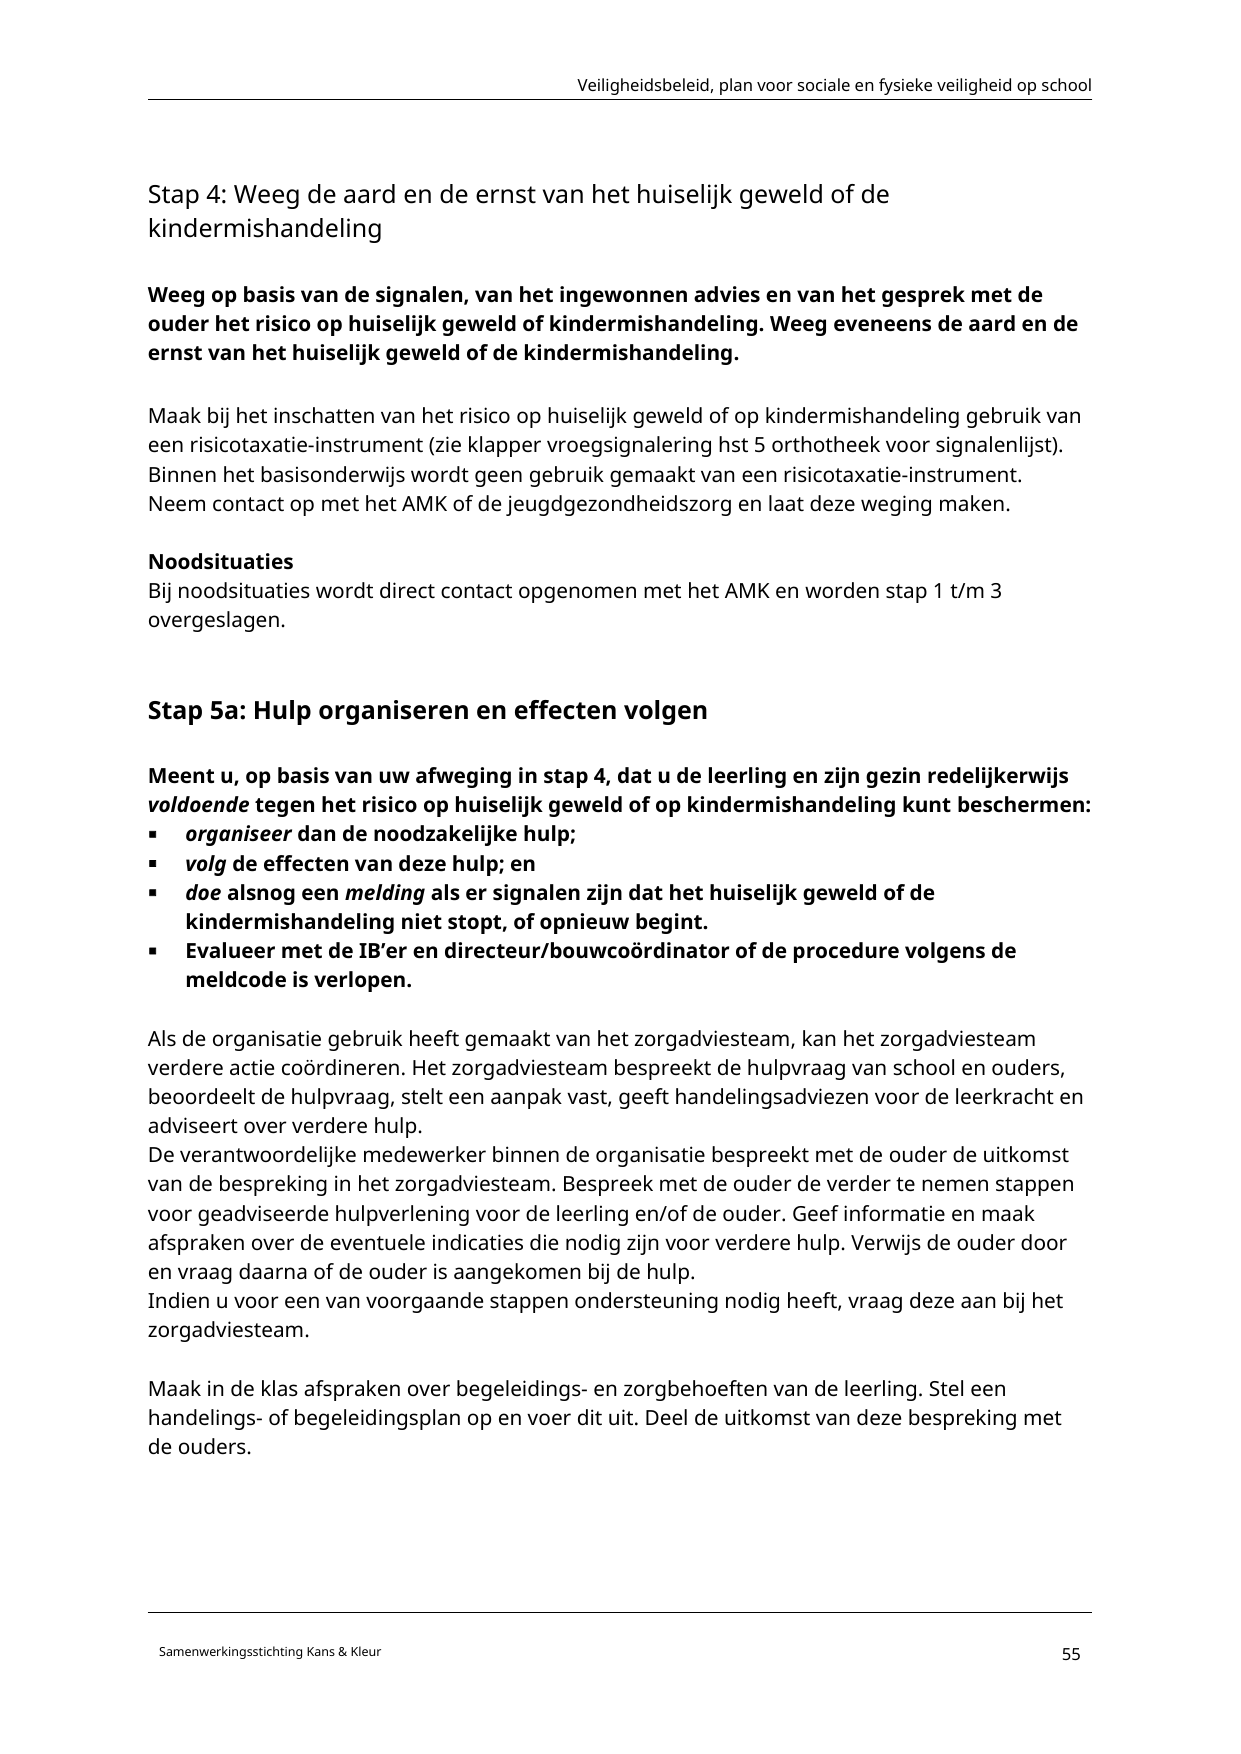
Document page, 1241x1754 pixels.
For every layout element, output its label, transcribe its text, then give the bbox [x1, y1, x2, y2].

list Evalueer met de IB’er en directeur/bouwcoördinator of de procedure volgens de meldcode is verlopen. [148, 935, 1092, 994]
text Stap 5a: Hulp organiseren en effecten volgen [148, 692, 1092, 726]
list doe alsnog een melding als er signalen zijn dat het huiselijk geweld of de kindermishandeling niet stopt, of opnieuw begint. [148, 877, 1092, 935]
text Neem contact op met het AMK of de jeugdgezondheidszorg en laat deze weging maken. [148, 488, 1092, 517]
text Maak bij het inschatten van het risico op huiselijk geweld of op kindermishandeling gebruik van een risicotaxatie-instrument (zie klapper vroegsignalering hst 5 orthotheek voor signalenlijst). Binnen het basisonderwijs wordt geen gebruik gemaakt van een risicotaxatie-instrument. [148, 401, 1092, 488]
text De verantwoordelijke medewerker binnen de organisatie bespreekt met de ouder de uitkomst van de bespreking in het zorgadviesteam. Bespreek met de ouder de verder te nemen stappen voor geadviseerde hulpverlening voor de leerling en/of de ouder. Geef informatie en maak afspraken over de eventuele indicaties die nodig zijn voor verdere hulp. Verwijs de ouder door en vraag daarna of de ouder is aangekomen bij de hulp. [148, 1139, 1092, 1285]
text Maak in de klas afspraken over begeleidings- en zorgbehoeften van de leerling. Stel een handelings- of begeleidingsplan op en voer dit uit. Deel de uitkomst van deze bespreking met de ouders. [148, 1373, 1092, 1460]
text Stap 4: Weeg de aard en de ernst van het huiselijk geweld of de kindermishandeling [148, 177, 1092, 245]
text Noodsituaties Bij noodsituaties wordt direct contact opgenomen met het AMK en worden stap 1 t/m 3 overgeslagen. [148, 546, 1092, 634]
list organiseer dan de noodzakelijke hulp; [148, 819, 1092, 848]
text Meent u, op basis van uw afweging in stap 4, dat u de leerling en zijn gezin redelijkerwijs voldoende tegen het risico op huiselijk geweld of op kindermishandeling kunt beschermen: [148, 760, 1092, 819]
text Weeg op basis van de signalen, van het ingewonnen advies en van het gesprek met de ouder het risico op huiselijk geweld of kindermishandeling. Weeg eveneens de aard en de ernst van het huiselijk geweld of de kindermishandeling. [148, 279, 1092, 367]
list volg de effecten van deze hulp; en [148, 848, 1092, 877]
text Indien u voor een van voorgaande stappen ondersteuning nodig heeft, vraag deze aan bij het zorgadviesteam. [148, 1285, 1092, 1344]
text Als de organisatie gebruik heeft gemaakt van het zorgadviesteam, kan het zorgadviesteam verdere actie coördineren. Het zorgadviesteam bespreekt de hulpvraag van school en ouders, beoordeelt de hulpvraag, stelt een aanpak vast, geeft handelingsadviezen voor de leerkracht en adviseert over verdere hulp. [148, 1023, 1092, 1139]
